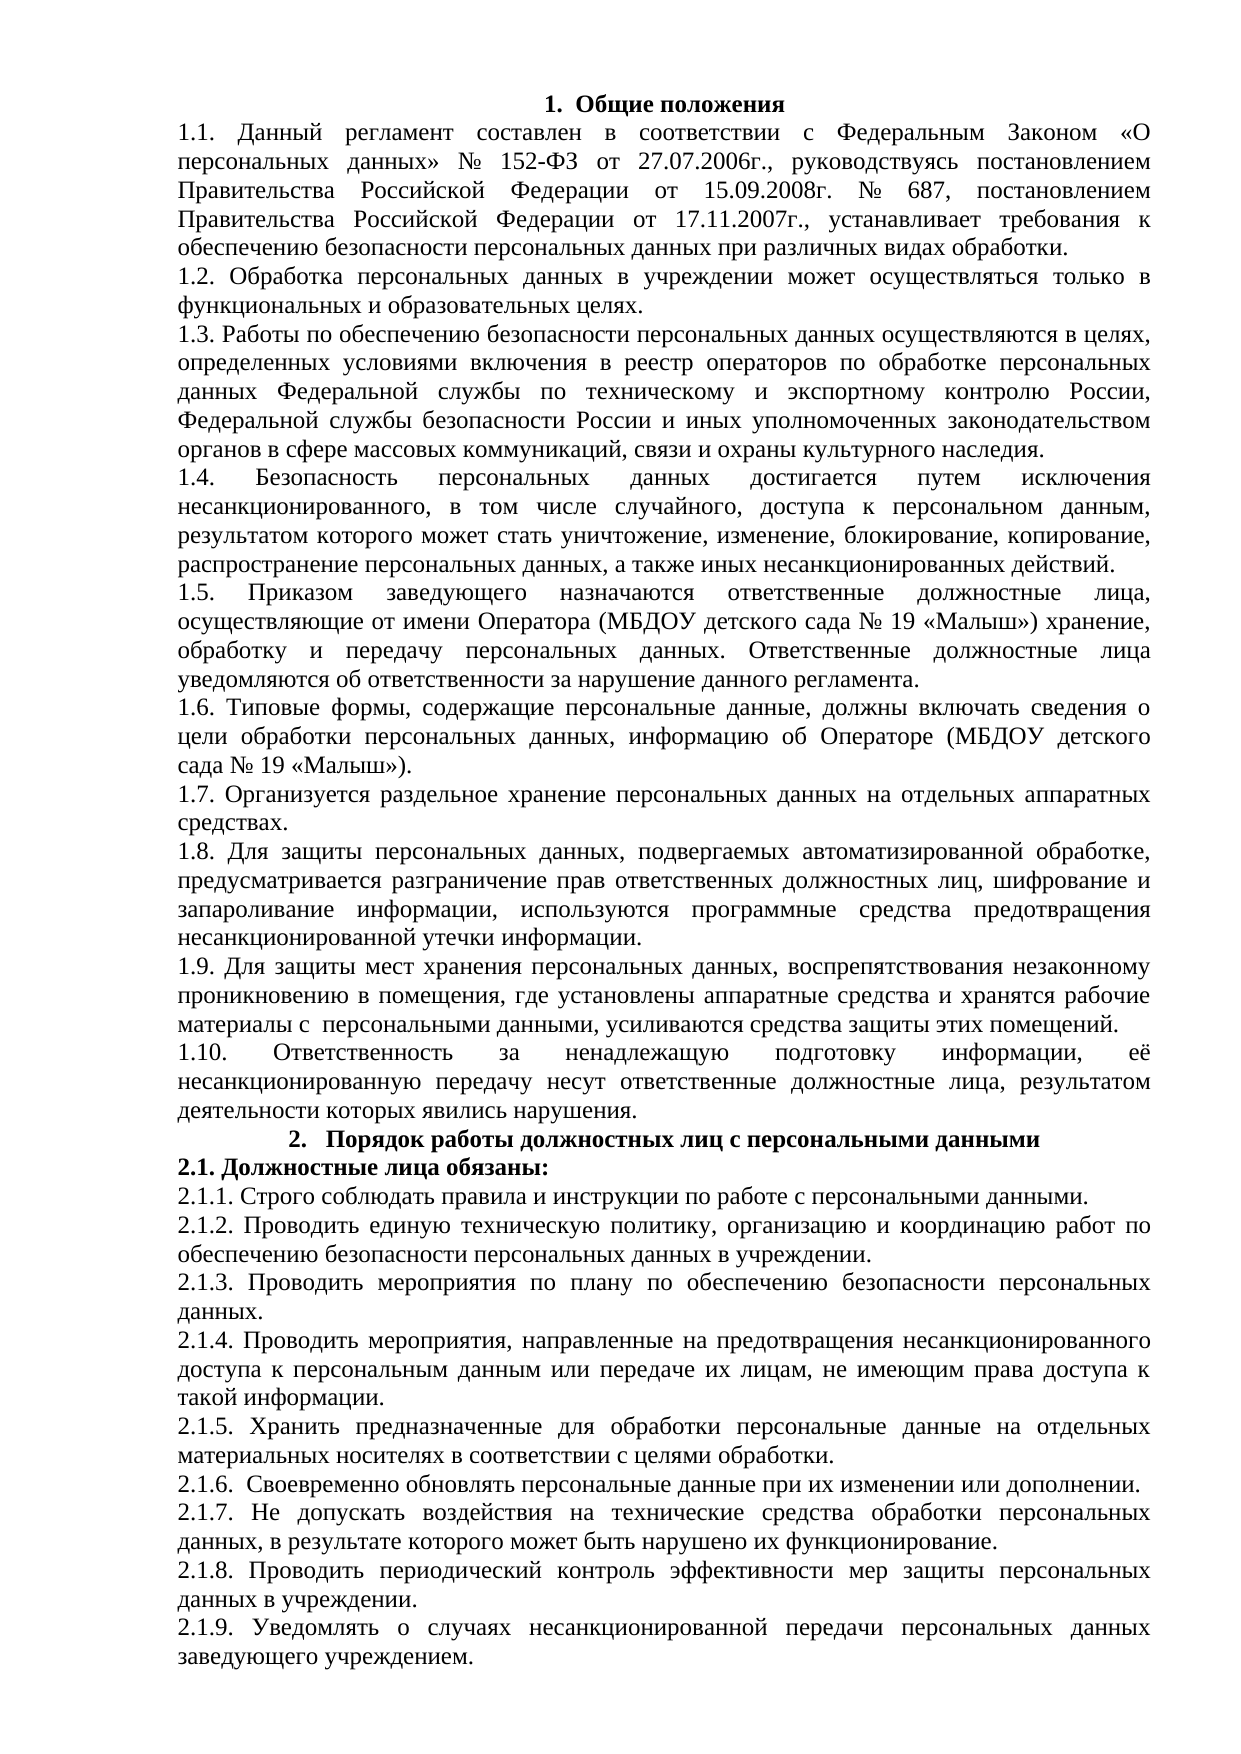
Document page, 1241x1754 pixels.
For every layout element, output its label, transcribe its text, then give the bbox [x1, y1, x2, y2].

text 1.7. Организуется раздельное хранение персональных данных на отдельных аппаратных средствах. [177, 779, 1152, 836]
text 2.1.6. Своевременно обновлять персональные данные при их изменении или дополнении. [177, 1469, 1152, 1497]
text 1.6. Типовые формы, содержащие персональные данные, должны включать сведения о цели обработки персональных данных, информацию об Операторе (МБДОУ детского сада № 19 «Малыш»). [177, 692, 1152, 779]
text 1.4. Безопасность персональных данных достигается путем исключения несанкционированного, в том числе случайного, доступа к персональном данным, результатом которого может стать уничтожение, изменение, блокирование, копирование, распространение персональных данных, а также иных несанкционированных действий. [177, 462, 1152, 577]
text 2.1.2. Проводить единую техническую политику, организацию и координацию работ по обеспечению безопасности персональных данных в учреждении. [177, 1210, 1152, 1267]
text 1.2. Обработка персональных данных в учреждении может осуществляться только в функциональных и образовательных целях. [177, 261, 1152, 319]
text 2.1.4. Проводить мероприятия, направленные на предотвращения несанкционированного доступа к персональным данным или передаче их лицам, не имеющим права доступа к такой информации. [177, 1325, 1152, 1411]
text 1.1. Данный регламент составлен в соответствии с Федеральным Законом «О персональных данных» № 152-ФЗ от 27.07.2006г., руководствуясь постановлением Правительства Российской Федерации от 15.09.2008г. № 687, постановлением Правительства Российской Федерации от 17.11.2007г., устанавливает требования к обеспечению безопасности персональных данных при различных видах обработки. [177, 117, 1152, 261]
text 2. Порядок работы должностных лиц с персональными данными [177, 1124, 1152, 1152]
text 1.8. Для защиты персональных данных, подвергаемых автоматизированной обработке, предусматривается разграничение прав ответственных должностных лиц, шифрование и запароливание информации, используются программные средства предотвращения несанкционированной утечки информации. [177, 836, 1152, 951]
text 2.1.7. Не допускать воздействия на технические средства обработки персональных данных, в результате которого может быть нарушено их функционирование. [177, 1497, 1152, 1555]
text 1. Общие положения [177, 89, 1152, 117]
text 1.5. Приказом заведующего назначаются ответственные должностные лица, осуществляющие от имени Оператора (МБДОУ детского сада № 19 «Малыш») хранение, обработку и передачу персональных данных. Ответственные должностные лица уведомляются об ответственности за нарушение данного регламента. [177, 577, 1152, 692]
text 2.1.9. Уведомлять о случаях несанкционированной передачи персональных данных заведующего учреждением. [177, 1612, 1152, 1670]
text 1.10. Ответственность за ненадлежащую подготовку информации, её несанкционированную передачу несут ответственные должностные лица, результатом деятельности которых явились нарушения. [177, 1037, 1152, 1124]
text 2.1.3. Проводить мероприятия по плану по обеспечению безопасности персональных данных. [177, 1267, 1152, 1325]
text 2.1.5. Хранить предназначенные для обработки персональные данные на отдельных материальных носителях в соответствии с целями обработки. [177, 1411, 1152, 1469]
text 2.1. Должностные лица обязаны: [177, 1152, 1152, 1181]
text 1.9. Для защиты мест хранения персональных данных, воспрепятствования незаконному проникновению в помещения, где установлены аппаратные средства и хранятся рабочие материалы с персональными данными, усиливаются средства защиты этих помещений. [177, 951, 1152, 1037]
text 2.1.8. Проводить периодический контроль эффективности мер защиты персональных данных в учреждении. [177, 1555, 1152, 1612]
text 2.1.1. Строго соблюдать правила и инструкции по работе с персональными данными. [177, 1181, 1152, 1210]
text 1.3. Работы по обеспечению безопасности персональных данных осуществляются в целях, определенных условиями включения в реестр операторов по обработке персональных данных Федеральной службы по техническому и экспортному контролю России, Федеральной службы безопасности России и иных уполномоченных законодательством органов в сфере массовых коммуникаций, связи и охраны культурного наследия. [177, 319, 1152, 462]
